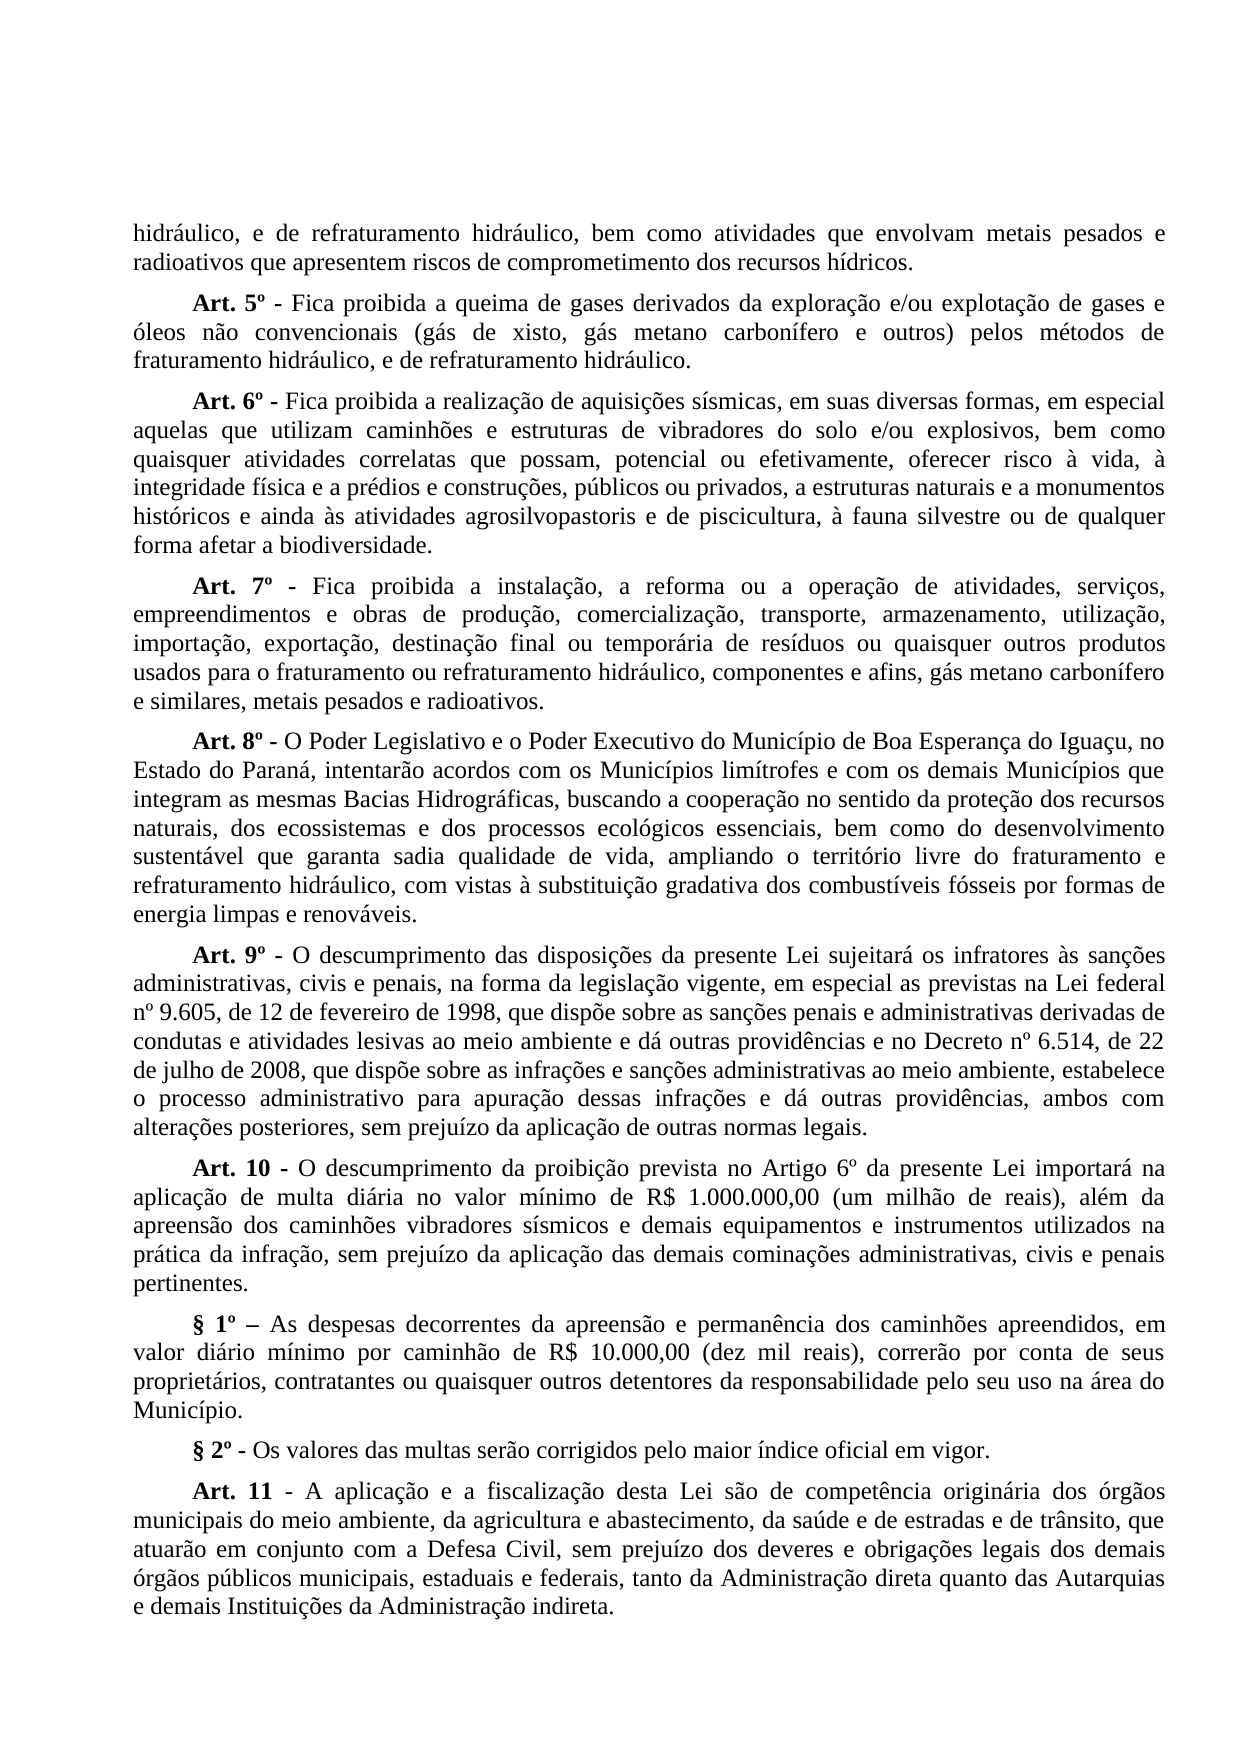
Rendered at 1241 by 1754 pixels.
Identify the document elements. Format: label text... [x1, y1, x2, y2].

text Art. 10 - O descumprimento da proibição prevista no Artigo 6º da presente Lei importará na aplicação de multa diária no valor mínimo de R$ 1.000.000,00 (um milhão de reais), além da apreensão dos caminhões vibradores sísmicos e demais equipamentos e instrumentos utilizados na prática da infração, sem prejuízo da aplicação das demais cominações administrativas, civis e penais pertinentes. [133, 1153, 1166, 1297]
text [133, 218, 1166, 276]
text Art. 8º - O Poder Legislativo e o Poder Executivo do Município de Boa Esperança do Iguaçu, no Estado do Paraná, intentarão acordos com os Municípios limítrofes e com os demais Municípios que integram as mesmas Bacias Hidrográficas, buscando a cooperação no sentido da proteção dos recursos naturais, dos ecossistemas e dos processos ecológicos essenciais, bem como do desenvolvimento sustentável que garanta sadia qualidade de vida, ampliando o território livre do fraturamento e refraturamento hidráulico, com vistas à substituição gradativa dos combustíveis fósseis por formas de energia limpas e renováveis. [133, 726, 1166, 928]
text Art. 6º - Fica proibida a realização de aquisições sísmicas, em suas diversas formas, em especial aquelas que utilizam caminhões e estruturas de vibradores do solo e/ou explosivos, bem como quaisquer atividades correlatas que possam, potencial ou efetivamente, oferecer risco à vida, à integridade física e a prédios e construções, públicos ou privados, a estruturas naturais e a monumentos históricos e ainda às atividades agrosilvopastoris e de piscicultura, à fauna silvestre ou de qualquer forma afetar a biodiversidade. [133, 386, 1166, 559]
text Art. 11 - A aplicação e a fiscalização desta Lei são de competência originária dos órgãos municipais do meio ambiente, da agricultura e abastecimento, da saúde e de estradas e de trânsito, que atuarão em conjunto com a Defesa Civil, sem prejuízo dos deveres e obrigações legais dos demais órgãos públicos municipais, estaduais e federais, tanto da Administração direta quanto das Autarquias e demais Instituições da Administração indireta. [133, 1476, 1166, 1620]
text Art. 5º - Fica proibida a queima de gases derivados da exploração e/ou explotação de gases e óleos não convencionais (gás de xisto, gás metano carbonífero e outros) pelos métodos de fraturamento hidráulico, e de refraturamento hidráulico. [133, 288, 1166, 374]
text § 1º – As despesas decorrentes da apreensão e permanência dos caminhões apreendidos, em valor diário mínimo por caminhão de R$ 10.000,00 (dez mil reais), correrão por conta de seus proprietários, contratantes ou quaisquer outros detentores da responsabilidade pelo seu uso na área do Município. [133, 1309, 1166, 1424]
text Art. 9º - O descumprimento das disposições da presente Lei sujeitará os infratores às sanções administrativas, civis e penais, na forma da legislação vigente, em especial as previstas na Lei federal nº 9.605, de 12 de fevereiro de 1998, que dispõe sobre as sanções penais e administrativas derivadas de condutas e atividades lesivas ao meio ambiente e dá outras providências e no Decreto nº 6.514, de 22 de julho de 2008, que dispõe sobre as infrações e sanções administrativas ao meio ambiente, estabelece o processo administrativo para apuração dessas infrações e dá outras providências, ambos com alterações posteriores, sem prejuízo da aplicação de outras normas legais. [133, 940, 1166, 1141]
text Art. 7º - Fica proibida a instalação, a reforma ou a operação de atividades, serviços, empreendimentos e obras de produção, comercialização, transporte, armazenamento, utilização, importação, exportação, destinação final ou temporária de resíduos ou quaisquer outros produtos usados para o fraturamento ou refraturamento hidráulico, componentes e afins, gás metano carbonífero e similares, metais pesados e radioativos. [133, 571, 1166, 714]
text § 2º - Os valores das multas serão corrigidos pelo maior índice oficial em vigor. [133, 1436, 1166, 1464]
